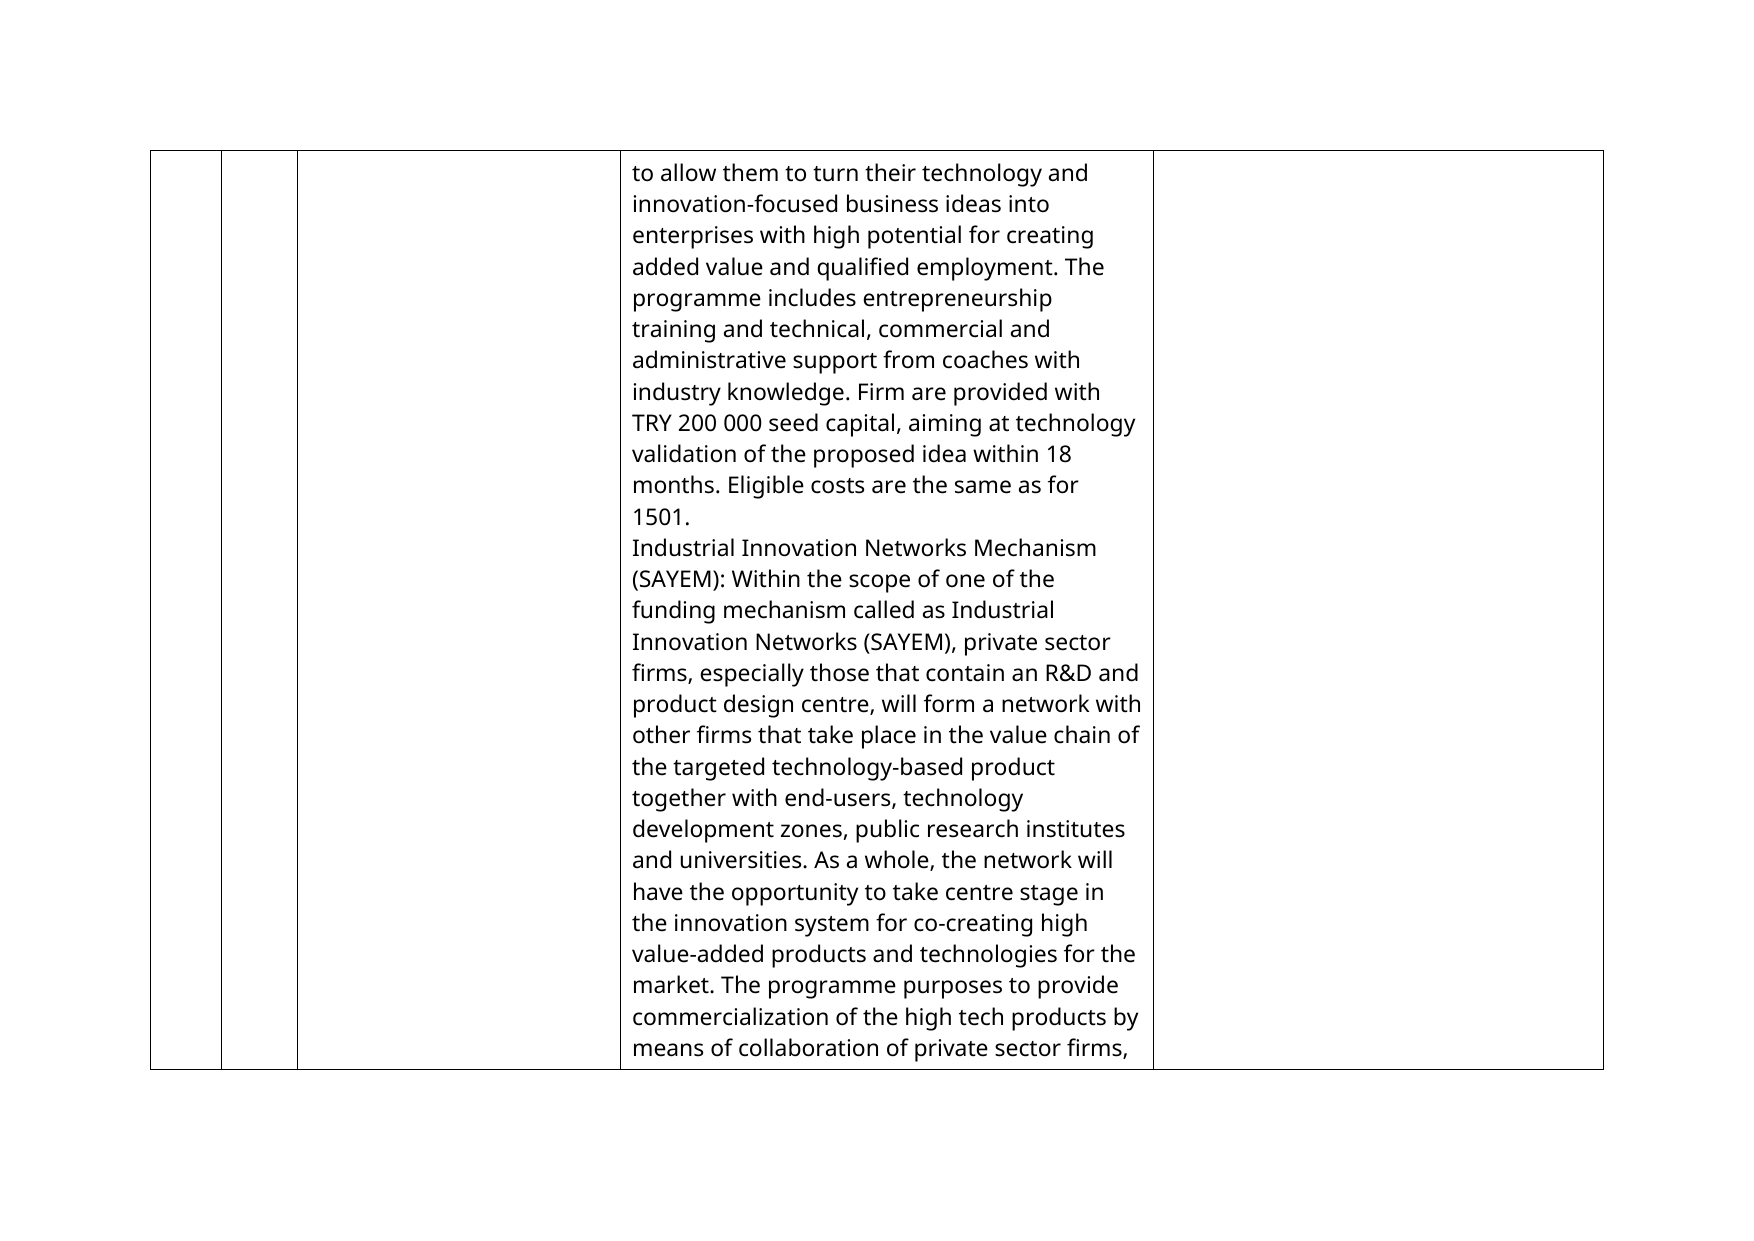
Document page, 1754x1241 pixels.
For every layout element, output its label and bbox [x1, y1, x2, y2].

table_cell [151, 151, 221, 1069]
table_cell [222, 151, 297, 1069]
table_cell [298, 151, 620, 1069]
table_cell [1154, 151, 1603, 1069]
table_cell [621, 151, 1153, 1069]
